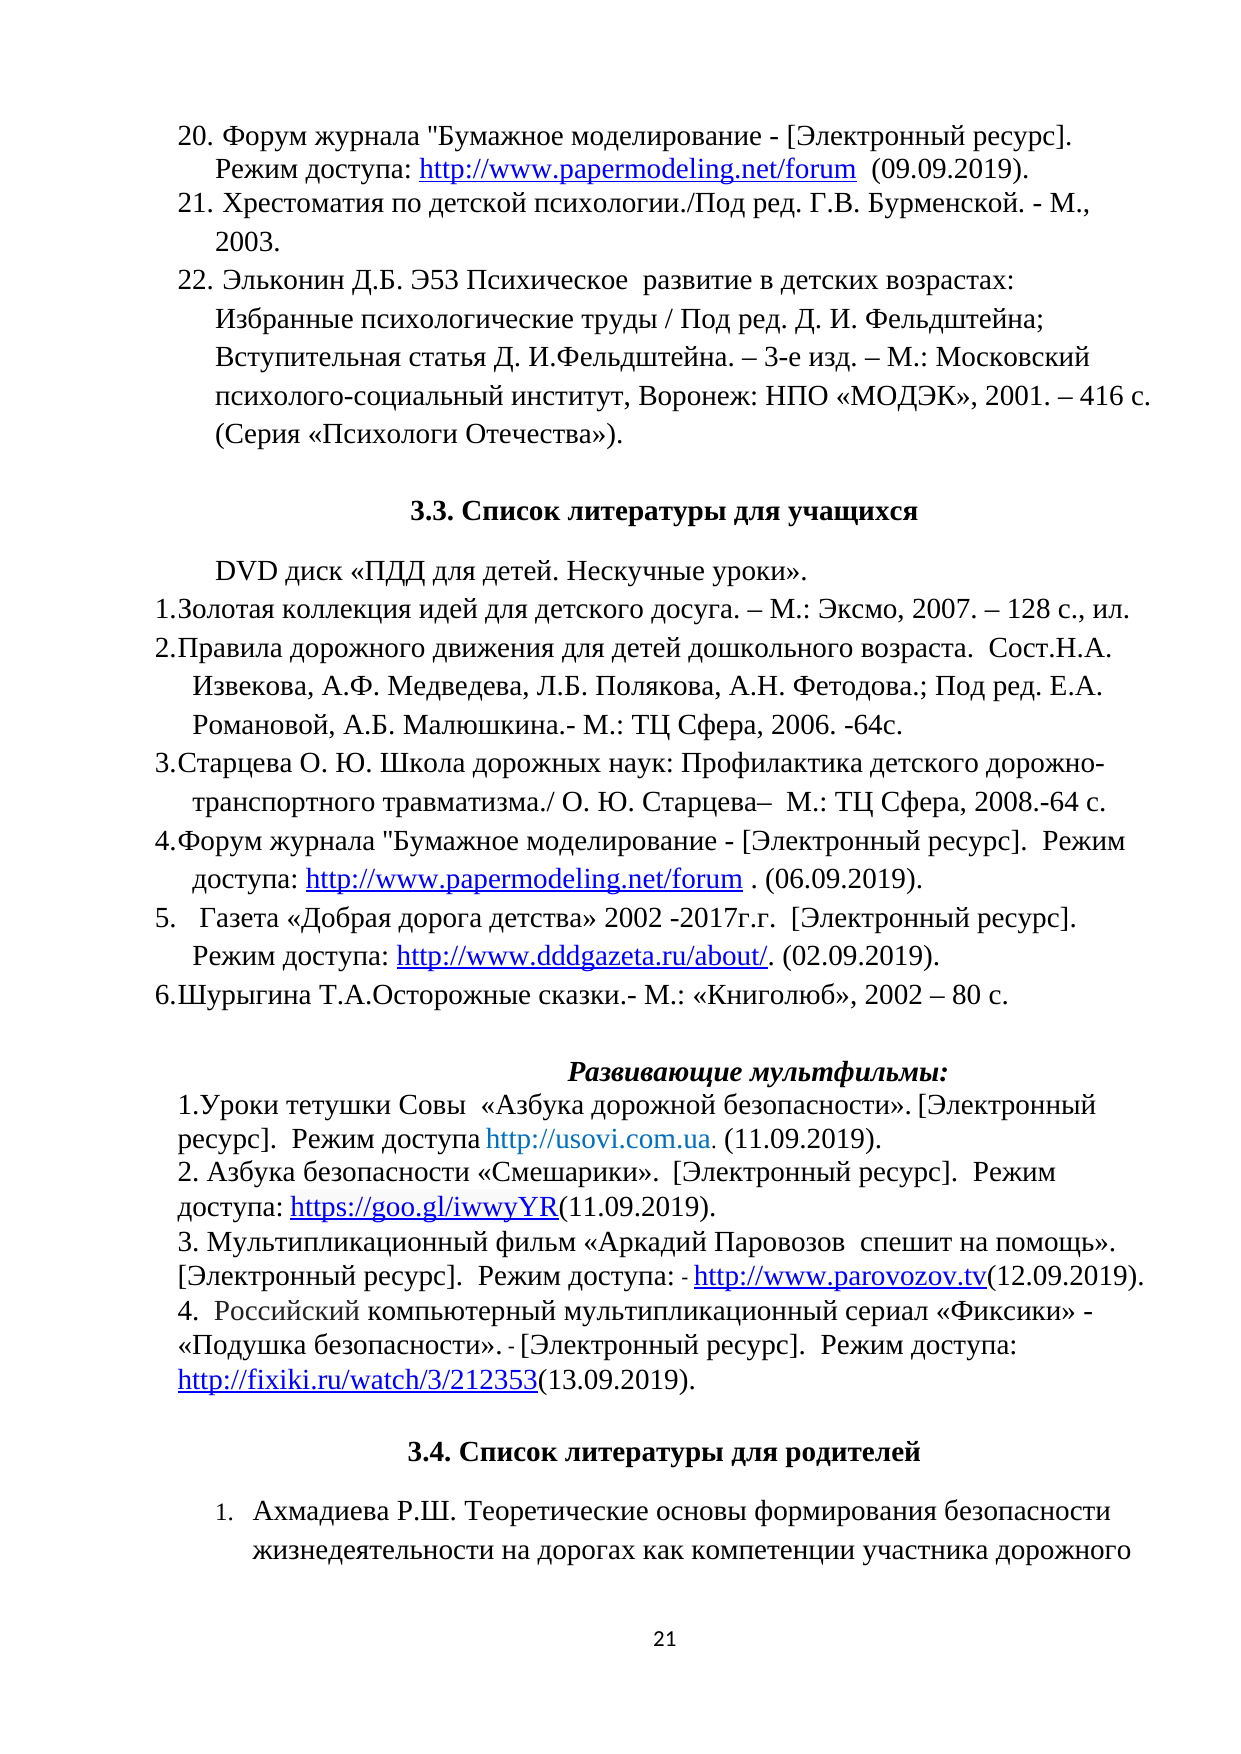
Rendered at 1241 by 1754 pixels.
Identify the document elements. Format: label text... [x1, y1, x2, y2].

list Газета «Добрая дорога детства» 2002 -2017г.г. [Электронный ресурс]. Режим доступа: http://www.dddgazeta.ru/about/. (02.09.2019). [154, 900, 1152, 972]
list Старцева О. Ю. Школа дорожных наук: Профилактика детского дорожно-транспортного травматизма./ О. Ю. Старцева– М.: ТЦ Сфера, 2008.-64 с. [154, 746, 1152, 818]
list Шурыгина Т.А.Осторожные сказки.- М.: «Книголюб», 2002 – 80 с. [154, 977, 1152, 1010]
list Хрестоматия по детской психологии./Под ред. Г.В. Бурменской. - М., 2003. [177, 185, 1152, 257]
text Развивающие мультфильмы: [365, 1054, 1152, 1087]
list Золотая коллекция идей для детского досуга. – М.: Эксмо, 2007. – 128 с., ил. [154, 591, 1152, 625]
list Форум журнала ''Бумажное моделирование - [Электронный ресурс]. Режим доступа: http://www.papermodeling.net/forum (09.09.2019). [871, 118, 1152, 185]
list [215, 1493, 1152, 1566]
text 3. Мультипликационный фильм «Аркадий Паровозов спешит на помощь». [Электронный ресурс]. Режим доступа: - http://www.parovozov.tv(12.09.2019). [177, 1224, 1152, 1293]
text 3.4. Список литературы для родителей [177, 1434, 1152, 1468]
text 4. Российский компьютерный мультипликационный сериал «Фиксики» - «Подушка безопасности». - [Электронный ресурс]. Режим доступа: http://fixiki.ru/watch/3/212353(13.09.2019). [177, 1293, 1152, 1396]
text DVD диск «ПДД для детей. Нескучные уроки». [215, 553, 1152, 586]
text 1.Уроки тетушки Совы «Азбука дорожной безопасности». [Электронный ресурс]. Режим доступа http://usovi.com.ua. (11.09.2019). [177, 1087, 1152, 1154]
list Форум журнала ''Бумажное моделирование - [Электронный ресурс]. Режим доступа: http://www.papermodeling.net/forum . (06.09.2019). [154, 823, 1152, 895]
text 3.3. Список литературы для учащихся [177, 493, 1152, 527]
text 2. Азбука безопасности «Смешарики». [Электронный ресурс]. Режим доступа: https://goo.gl/iwwyYR(11.09.2019). [177, 1154, 1152, 1224]
list Форум журнала ''Бумажное моделирование - [Электронный ресурс]. Режим доступа: http://www.papermodeling.net/forum (09.09.2019). [177, 118, 786, 185]
list Эльконин Д.Б. Э53 Психическое развитие в детских возрастах: Избранные психологические труды / Под ред. Д. И. Фельдштейна; Вступительная статья Д. И.Фельдштейна. – 3-е изд. – М.: Московский психолого-социальный институт, Воронеж: НПО «МОДЭК», 2001. – 416 с. (Серия «Психологи Отечества»). [177, 262, 1152, 450]
list Правила дорожного движения для детей дошкольного возраста. Сост.Н.А. Извекова, А.Ф. Медведева, Л.Б. Полякова, А.Н. Фетодова.; Под ред. Е.А. Романовой, А.Б. Малюшкина.- М.: ТЦ Сфера, 2006. -64с. [154, 630, 1152, 741]
